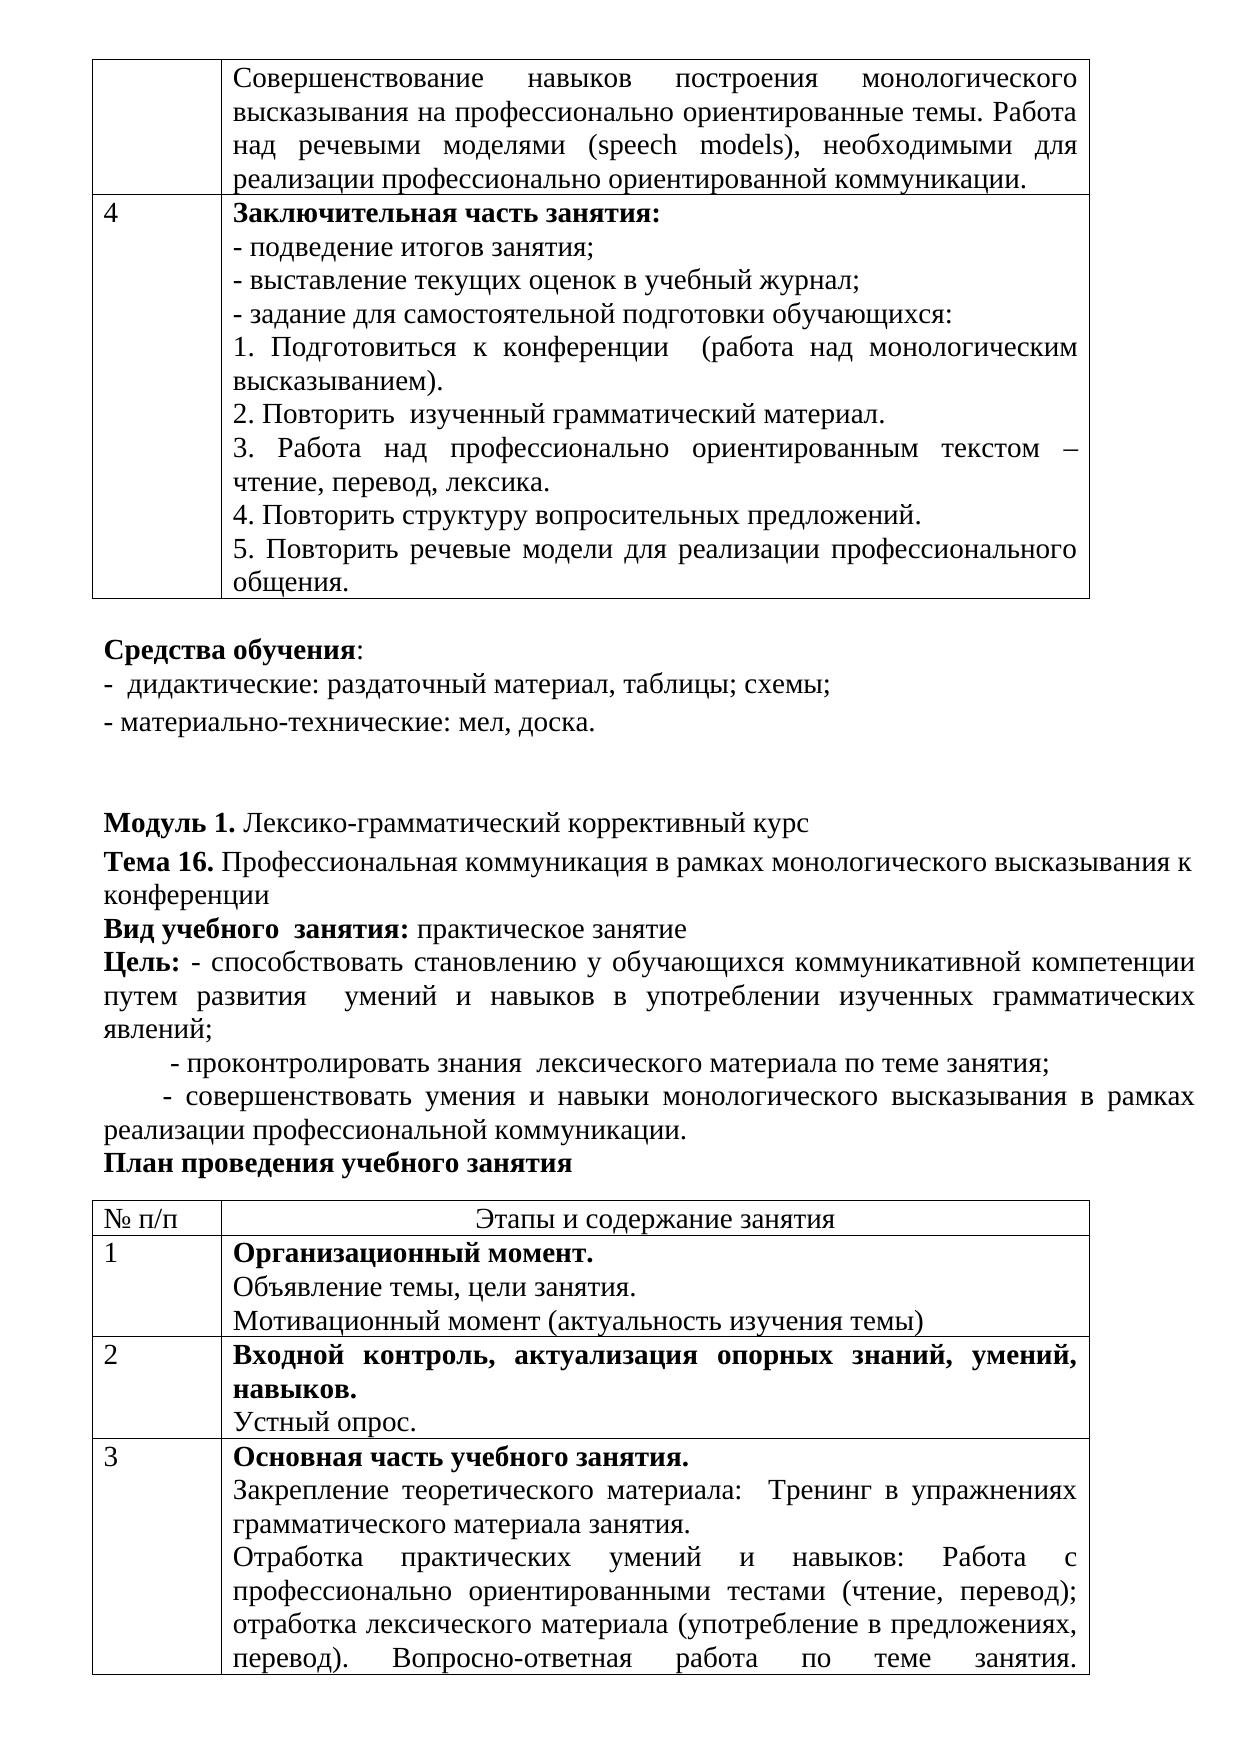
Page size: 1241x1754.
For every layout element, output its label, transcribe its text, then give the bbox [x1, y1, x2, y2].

table_cell Организационный момент. Объявление темы, цели занятия. Мотивационный момент (актуальность изучения темы) [222, 1236, 1089, 1336]
table_cell Заключительная часть занятия: - подведение итогов занятия; - выставление текущих оценок в учебный журнал; - задание для самостоятельной подготовки обучающихся: 1. Подготовиться к конференции (работа над монологическим высказыванием). 2. Повторить изученный грамматический материал. 3. Работа над профессионально ориентированным текстом – чтение, перевод, лексика. 4. Повторить структуру вопросительных предложений. 5. Повторить речевые модели для реализации профессионального общения. [222, 195, 1089, 598]
table_header № п/п [93, 1201, 221, 1234]
text Цель: - способствовать становлению у обучающихся коммуникативной компетенции путем развития умений и навыков в употреблении изученных грамматических явлений; [103, 944, 1196, 1045]
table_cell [222, 1439, 1089, 1674]
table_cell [222, 60, 1089, 194]
table_cell Входной контроль, актуализация опорных знаний, умений, навыков. Устный опрос. [222, 1337, 1089, 1438]
text - совершенствовать умения и навыки монологического высказывания в рамках реализации профессиональной коммуникации. [103, 1078, 1196, 1146]
table_cell 2 [93, 1337, 221, 1438]
text - дидактические: раздаточный материал, таблицы; схемы; [103, 666, 1196, 699]
text Вид учебного занятия: практическое занятие [103, 911, 1196, 944]
text Средства обучения: [103, 632, 1196, 666]
text Тема 16. Профессиональная коммуникация в рамках монологического высказывания к конференции [103, 844, 1196, 911]
text Модуль 1. Лексико-грамматический коррективный курс [103, 805, 1196, 839]
text - материально-технические: мел, доска. [103, 704, 1196, 738]
table_cell 1 [93, 1236, 221, 1336]
table_cell 3 [93, 1439, 221, 1674]
table_cell 4 [93, 195, 221, 598]
table_header Этапы и содержание занятия [222, 1201, 1089, 1234]
table_cell 3 [93, 60, 221, 194]
text План проведения учебного занятия [103, 1146, 1196, 1179]
text - проконтролировать знания лексического материала по теме занятия; [103, 1045, 1196, 1078]
